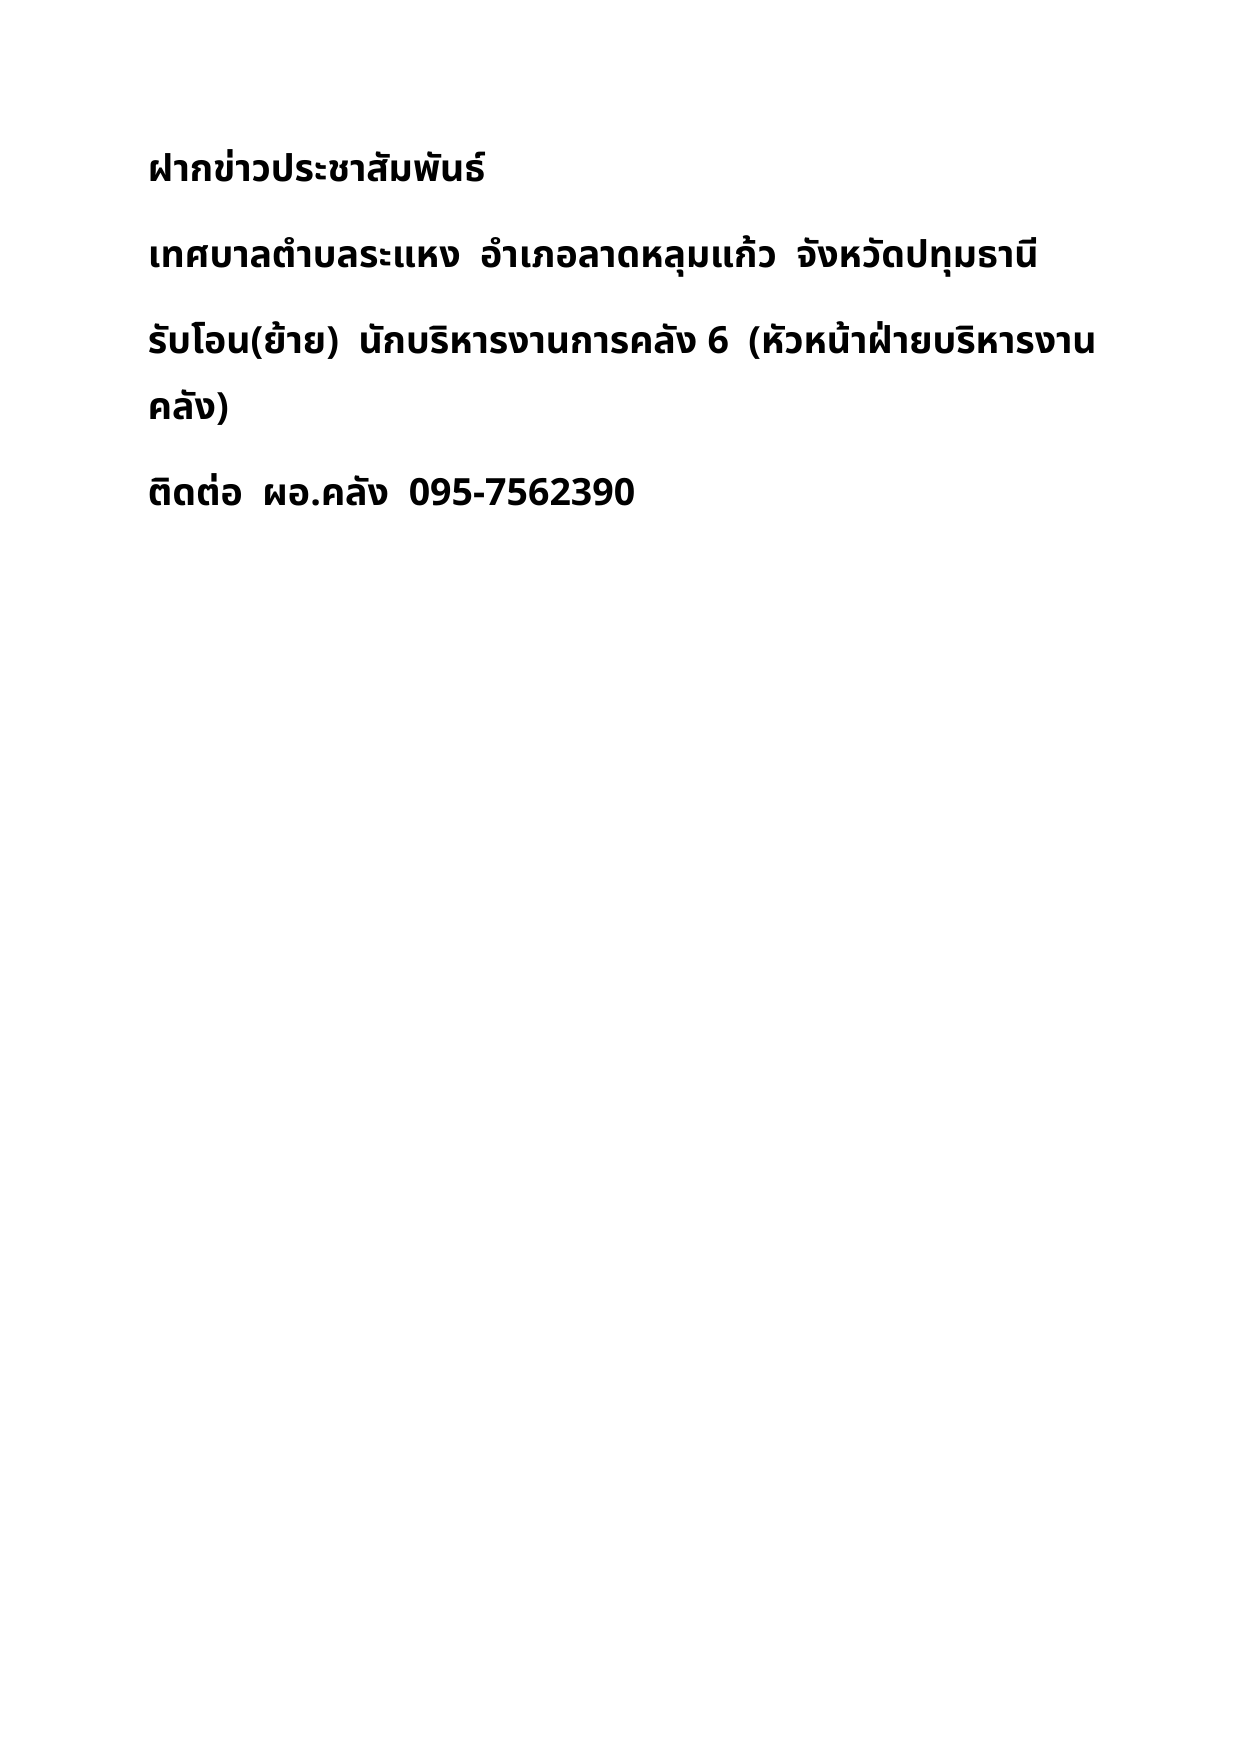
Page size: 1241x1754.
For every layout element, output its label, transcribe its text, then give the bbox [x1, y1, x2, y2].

text ติดต่อ ผอ.คลัง 095-7562390 [148, 465, 1122, 522]
text ฝากข่าวประชาสัมพันธ์ [148, 142, 1122, 198]
text รับโอน(ย้าย) นักบริหารงานการคลัง 6 (หัวหน้าฝ่ายบริหารงานคลัง) [148, 313, 1122, 436]
text เทศบาลตำบลระแหง อำเภอลาดหลุมแก้ว จังหวัดปทุมธานี [148, 228, 1122, 284]
